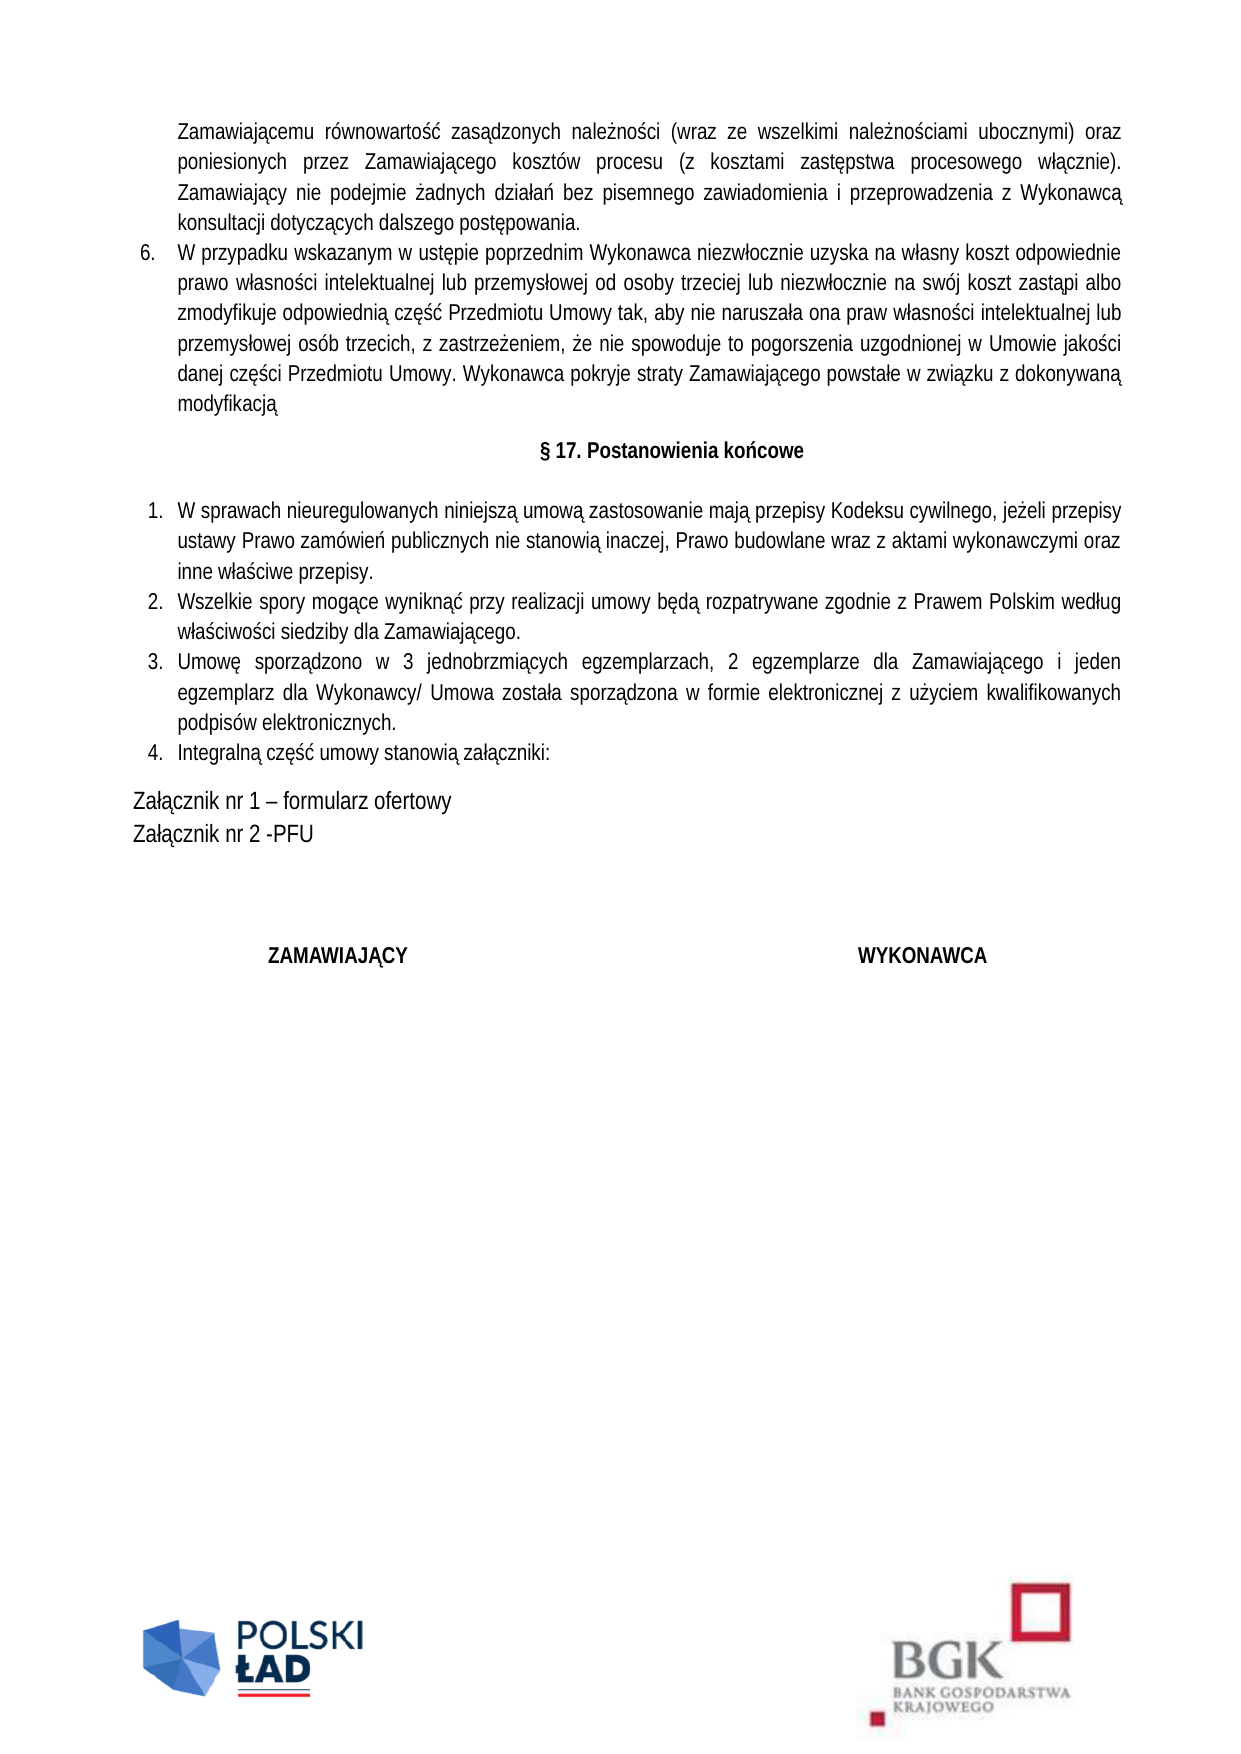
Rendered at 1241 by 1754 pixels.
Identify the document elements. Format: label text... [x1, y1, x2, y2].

text Załącznik nr 2 -PFU [133, 819, 1122, 847]
text § 17. Postanowienia końcowe [222, 437, 1122, 463]
list W przypadku wskazanym w ustępie poprzednim Wykonawca niezwłocznie uzyska na własny koszt odpowiednie prawo własności intelektualnej lub przemysłowej od osoby trzeciej lub niezwłocznie na swój koszt zastąpi albo zmodyfikuje odpowiednią część Przedmiotu Umowy tak, aby nie naruszała ona praw własności intelektualnej lub przemysłowej osób trzecich, z zastrzeżeniem, że nie spowoduje to pogorszenia uzgodnionej w Umowie jakości danej części Przedmiotu Umowy. Wykonawca pokryje straty Zamawiającego powstałe w związku z dokonywaną modyfikacją [140, 239, 1122, 416]
list Integralną część umowy stanowią załączniki: [148, 739, 1122, 765]
list Umowę sporządzono w 3 jednobrzmiących egzemplarzach, 2 egzemplarze dla Zamawiającego i jeden egzemplarz dla Wykonawcy/ Umowa została sporządzona w formie elektronicznej z użyciem kwalifikowanych podpisów elektronicznych. [148, 648, 1122, 735]
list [140, 118, 1122, 235]
list Wszelkie spory mogące wyniknąć przy realizacji umowy będą rozpatrywane zgodnie z Prawem Polskim według właściwości siedziby dla Zamawiającego. [148, 588, 1122, 644]
text ZAMAWIAJĄCY WYKONAWCA [133, 942, 1122, 969]
text Załącznik nr 1 – formularz ofertowy [133, 786, 1122, 814]
list W sprawach nieuregulowanych niniejszą umową zastosowanie mają przepisy Kodeksu cywilnego, jeżeli przepisy ustawy Prawo zamówień publicznych nie stanowią inaczej, Prawo budowlane wraz z aktami wykonawczymi oraz inne właściwe przepisy. [148, 497, 1122, 584]
